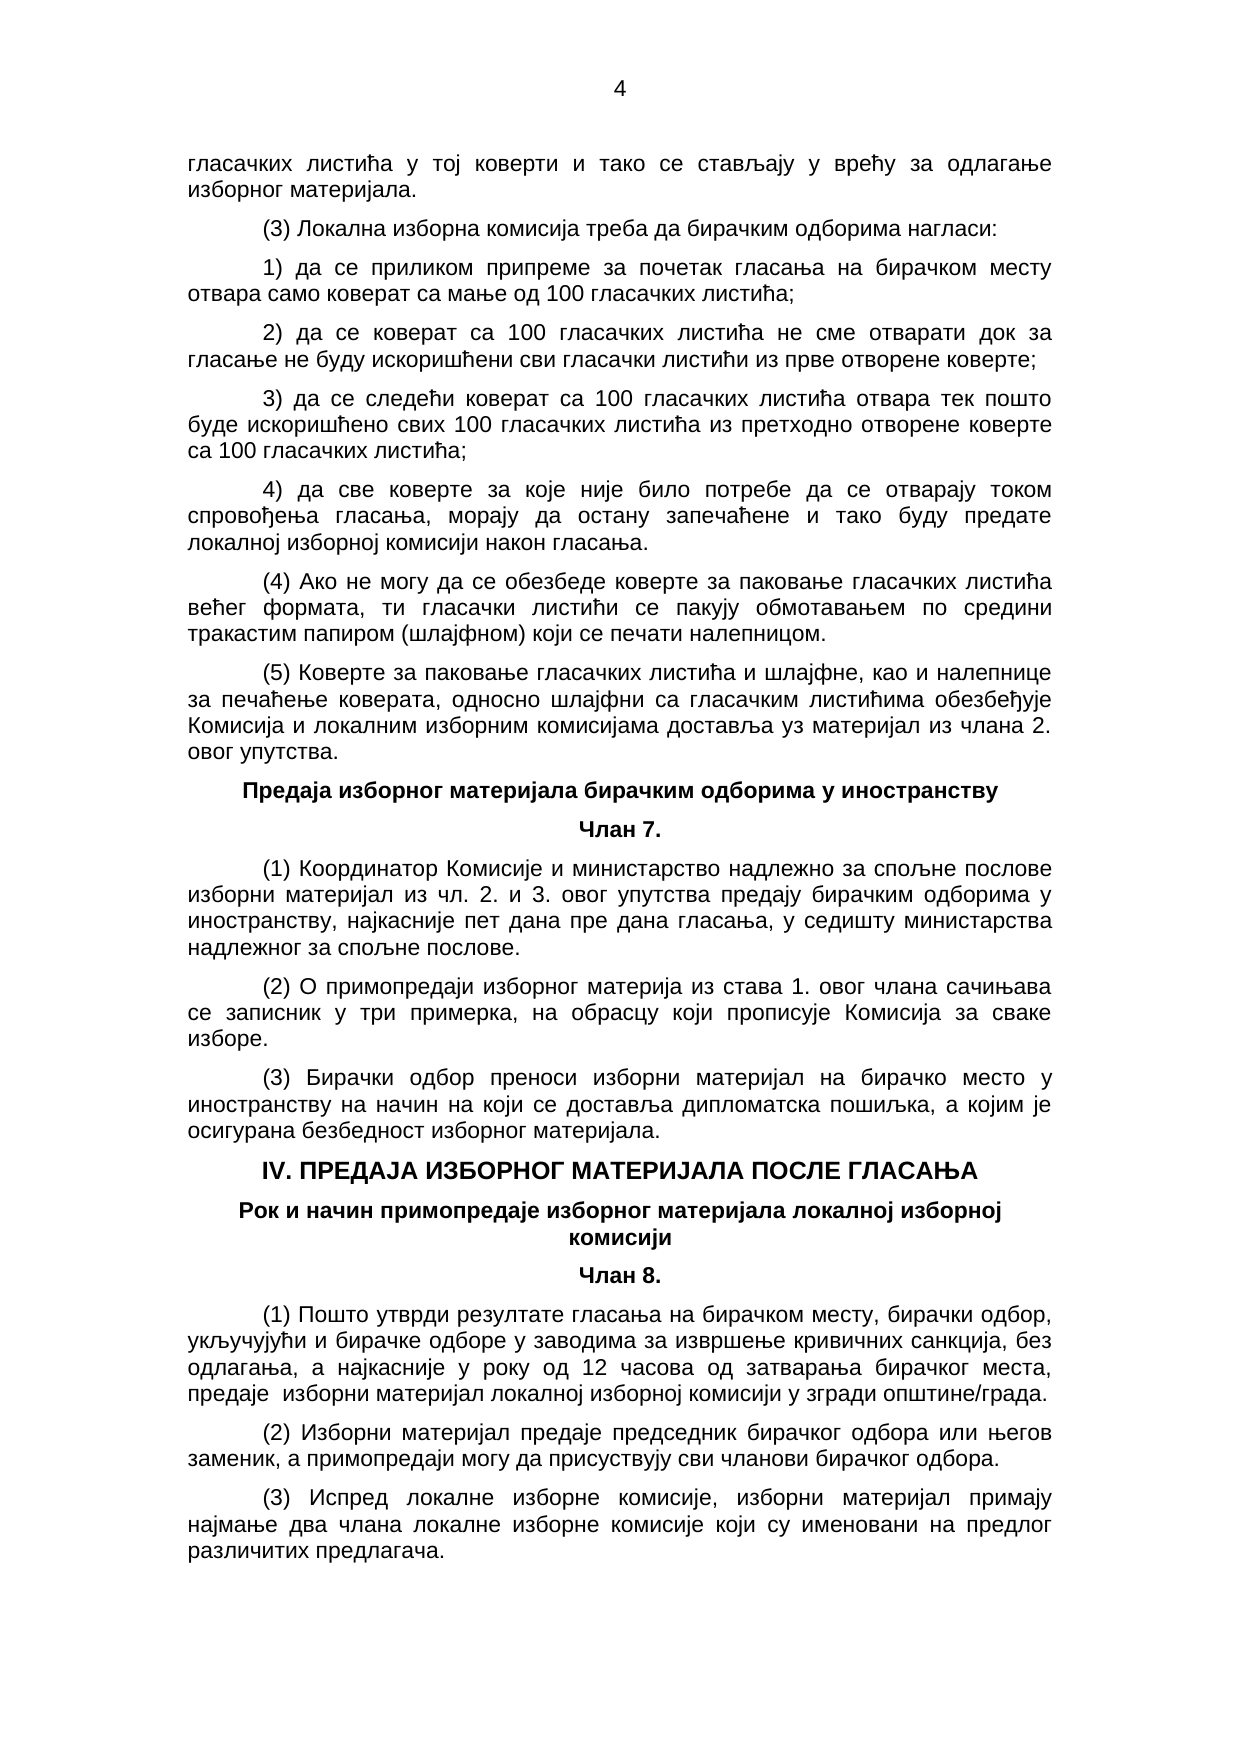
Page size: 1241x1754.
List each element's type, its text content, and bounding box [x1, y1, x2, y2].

text (2) Изборни материјал предаје председник бирачког одбора или његов заменик, а примопредаји могу да присуствују сви чланови бирачког одбора. [187, 1419, 1053, 1472]
text (2) О примопредаји изборног материја из става 1. овог члана сачињава се записник у три примерка, на обрасцу који прописује Комисија за сваке изборе. [187, 973, 1053, 1052]
text Члан 7. [217, 816, 1023, 842]
text 3) да се следећи коверат са 100 гласачких листића отвара тек пошто буде искоришћено свих 100 гласачких листића из претходно отворене коверте са 100 гласачких листића; [187, 384, 1053, 463]
text (1) Пошто утврди резултате гласања на бирачком месту, бирачки одбор, укључујући и бирачке одборе у заводима за извршење кривичних санкција, без одлагања, а најкасније у року од 12 часова од затварања бирачког места, предаје изборни материјал локалној изборној комисији у згради општине/града. [187, 1301, 1053, 1407]
text 4) да све коверте за које није било потребе да се отварају током спровођења гласања, морају да остану запечаћене и тако буду предате локалној изборној комисији након гласања. [187, 476, 1053, 555]
text (5) Коверте за паковање гласачких листића и шлајфне, као и налепнице за печаћење коверата, односно шлајфни са гласачким листићима обезбеђује Комисија и локалним изборним комисијама доставља уз материјал из члана 2. овог упутства. [187, 659, 1053, 764]
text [187, 150, 1053, 203]
text Рок и начин примопредаје изборног материјала локалној изборној комисији [217, 1197, 1023, 1250]
text IV. ПРЕДАЈА ИЗБОРНОГ МАТЕРИЈАЛА ПОСЛЕ ГЛАСАЊА [217, 1156, 1023, 1184]
text 1) да се приликом припреме за почетак гласања на бирачком месту отвара само коверат са мање од 100 гласачких листића; [187, 254, 1053, 307]
text (3) Испред локалне изборне комисије, изборни материјал примају најмање два члана локалне изборне комисије који су именовани на предлог различитих предлагача. [187, 1484, 1053, 1563]
text Члан 8. [217, 1262, 1023, 1289]
text 2) да се коверат са 100 гласачких листића не сме отварати док за гласање не буду искоришћени сви гласачки листићи из прве отворене коверте; [187, 319, 1053, 372]
text (3) Бирачки одбор преноси изборни материјал на бирачко место у иностранству на начин на који се доставља дипломатска пошиљка, а којим је осигурана безбедност изборног материјала. [187, 1064, 1053, 1143]
text (1) Координатор Комисије и министарство надлежно за спољне послове изборни материјал из чл. 2. и 3. овог упутства предају бирачким одборима у иностранству, најкасније пет дана пре дана гласања, у седишту министарства надлежног за спољне послове. [187, 855, 1053, 960]
text Предаја изборног материјала бирачким одборима у иностранству [217, 777, 1023, 803]
text (4) Ако не могу да се обезбеде коверте за паковање гласачких листића већег формата, ти гласачки листићи се пакују обмотавањем по средини тракастим папиром (шлајфном) који се печати налепницом. [187, 568, 1053, 647]
text (3) Локална изборна комисија треба да бирачким одборима нагласи: [187, 215, 1053, 242]
